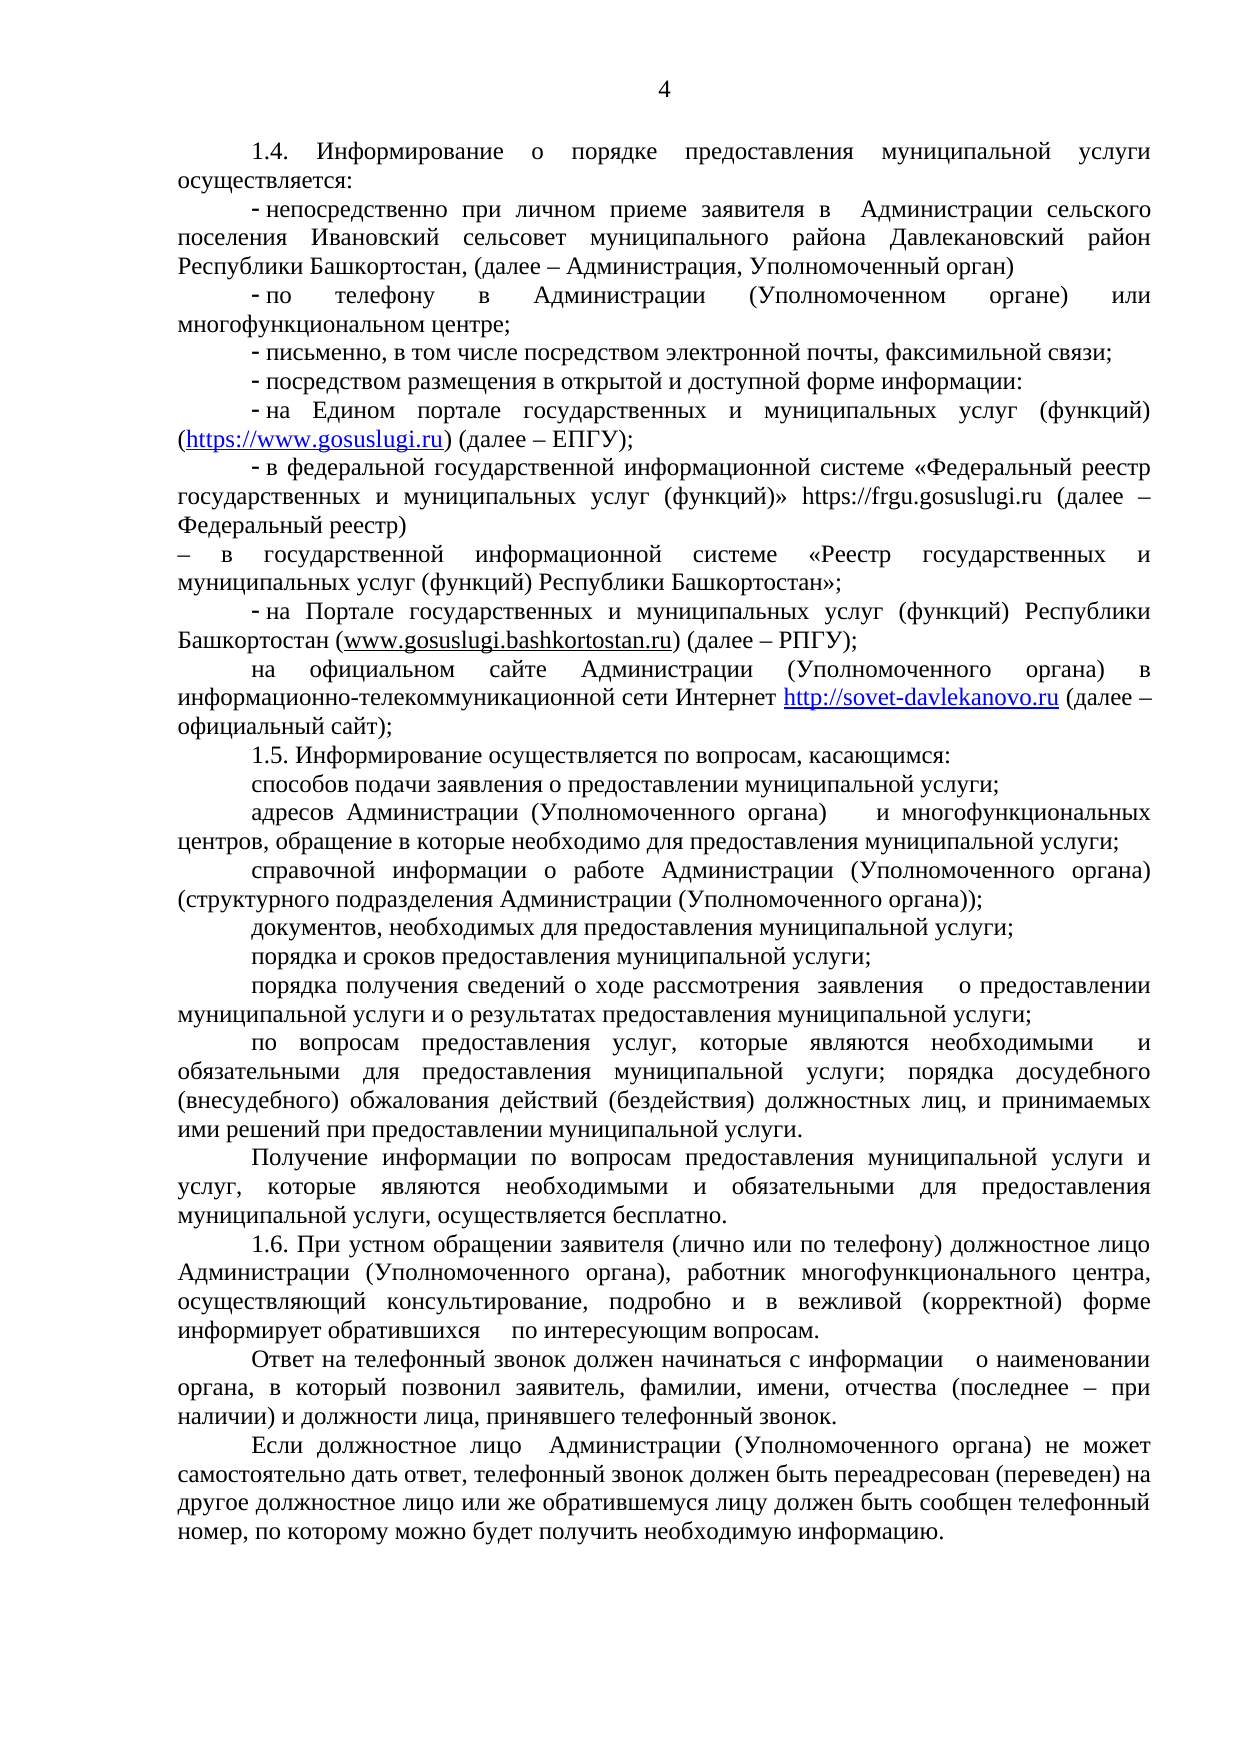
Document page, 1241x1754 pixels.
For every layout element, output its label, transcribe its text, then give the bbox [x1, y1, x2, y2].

text Если должностное лицо Администрации (Уполномоченного органа) не может самостоятельно дать ответ, телефонный звонок должен быть переадресован (переведен) на другое должностное лицо или же обратившемуся лицу должен быть сообщен телефонный номер, по которому можно будет получить необходимую информацию. [177, 1430, 1152, 1545]
text адресов Администрации (Уполномоченного органа) и многофункциональных центров, обращение в которые необходимо для предоставления муниципальной услуги; [177, 797, 1152, 855]
list на Едином портале государственных и муниципальных услуг (функций) (https://www.gosuslugi.ru) (далее – ЕПГУ); [177, 395, 1152, 452]
list непосредственно при личном приеме заявителя в Администрации сельского поселения Ивановский сельсовет муниципального района Давлекановский район Республики Башкортостан, (далее – Администрация, Уполномоченный орган) [177, 194, 1152, 280]
text 1.4. Информирование о порядке предоставления муниципальной услуги осуществляется: [177, 136, 1152, 194]
text по вопросам предоставления услуг, которые являются необходимыми и обязательными для предоставления муниципальной услуги; порядка досудебного (внесудебного) обжалования действий (бездействия) должностных лиц, и принимаемых ими решений при предоставлении муниципальной услуги. [177, 1027, 1152, 1142]
text 1.6. При устном обращении заявителя (лично или по телефону) должностное лицо Администрации (Уполномоченного органа), работник многофункционального центра, осуществляющий консультирование, подробно и в вежливой (корректной) форме информирует обратившихся по интересующим вопросам. [177, 1229, 1152, 1344]
list посредством размещения в открытой и доступной форме информации: [177, 366, 1152, 395]
list на Портале государственных и муниципальных услуг (функций) Республики Башкортостан (www.gosuslugi.bashkortostan.ru) (далее – РПГУ); [177, 596, 1152, 654]
list в федеральной государственной информационной системе «Федеральный реестр государственных и муниципальных услуг (функций)» https://frgu.gosuslugi.ru (далее – Федеральный реестр) [177, 452, 1152, 539]
text справочной информации о работе Администрации (Уполномоченного органа) (структурного подразделения Администрации (Уполномоченного органа)); [177, 855, 1152, 912]
text 1.5. Информирование осуществляется по вопросам, касающимся: [177, 740, 1152, 769]
list по телефону в Администрации (Уполномоченном органе) или многофункциональном центре; [177, 280, 1152, 337]
text документов, необходимых для предоставления муниципальной услуги; [177, 912, 1152, 941]
text порядка получения сведений о ходе рассмотрения заявления о предоставлении муниципальной услуги и о результатах предоставления муниципальной услуги; [177, 970, 1152, 1027]
text Получение информации по вопросам предоставления муниципальной услуги и услуг, которые являются необходимыми и обязательными для предоставления муниципальной услуги, осуществляется бесплатно. [177, 1142, 1152, 1229]
text – в государственной информационной системе «Реестр государственных и муниципальных услуг (функций) Республики Башкортостан»; [177, 539, 1152, 596]
text на официальном сайте Администрации (Уполномоченного органа) в информационно-телекоммуникационной сети Интернет http://sovet-davlekanovo.ru (далее – официальный сайт); [177, 654, 1152, 740]
text порядка и сроков предоставления муниципальной услуги; [177, 941, 1152, 970]
text Ответ на телефонный звонок должен начинаться с информации о наименовании органа, в который позвонил заявитель, фамилии, имени, отчества (последнее – при наличии) и должности лица, принявшего телефонный звонок. [177, 1344, 1152, 1430]
text способов подачи заявления о предоставлении муниципальной услуги; [177, 769, 1152, 797]
list письменно, в том числе посредством электронной почты, факсимильной связи; [177, 337, 1152, 366]
